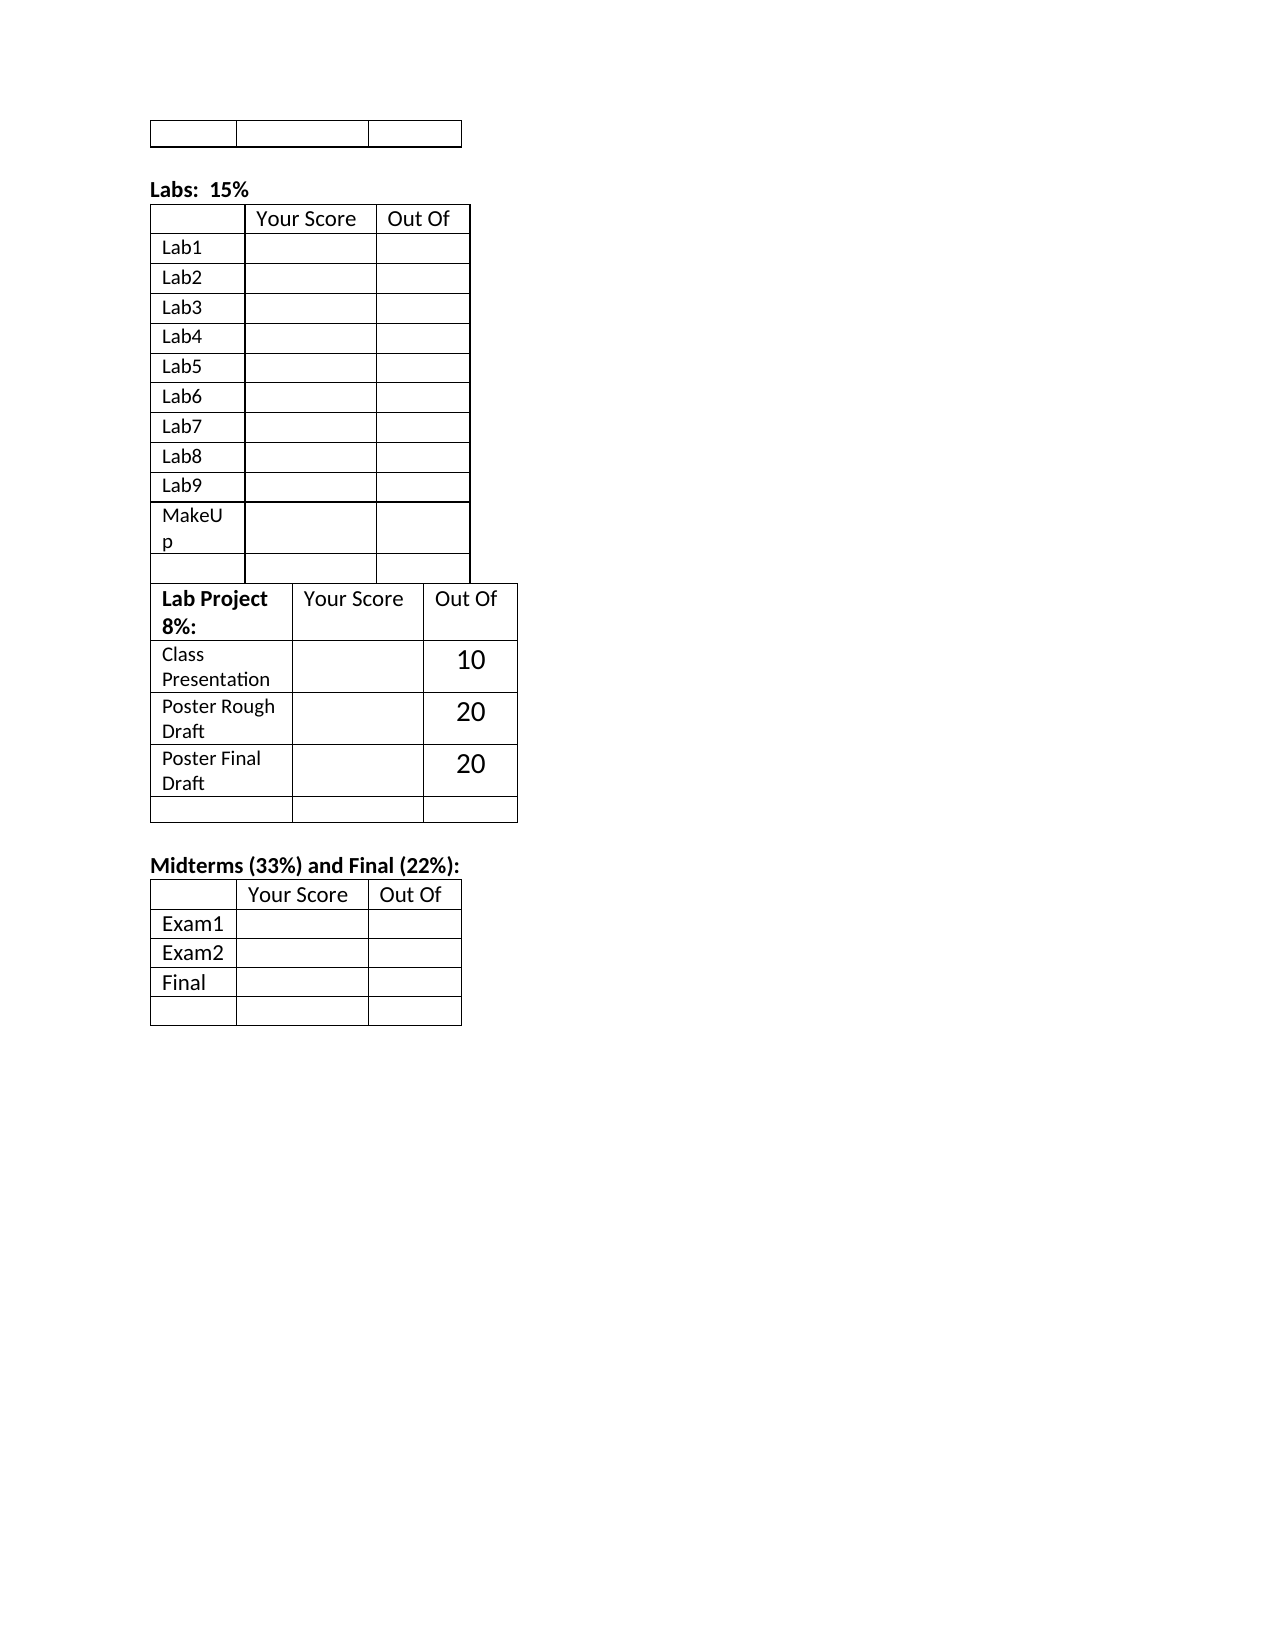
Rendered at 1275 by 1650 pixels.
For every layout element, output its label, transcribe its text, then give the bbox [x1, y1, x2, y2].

table_cell [377, 324, 469, 352]
table_cell Exam2 [151, 939, 236, 967]
table_cell Lab9 [151, 473, 244, 501]
table_cell [246, 443, 376, 472]
table_cell [246, 354, 376, 382]
table_cell Lab3 [151, 294, 244, 323]
table_cell 20 [424, 745, 517, 796]
table_cell [151, 121, 236, 146]
table_cell [246, 234, 376, 263]
table_header Out Of [377, 205, 469, 233]
table_cell Final [151, 968, 236, 996]
table_cell Your Score [293, 584, 423, 640]
table_cell [377, 554, 469, 583]
table_cell [377, 443, 469, 472]
table_cell [424, 797, 517, 822]
table_cell [377, 234, 469, 263]
table_cell Lab1 [151, 234, 244, 263]
table_cell 10 [424, 641, 517, 692]
table_cell Lab Project 8%: [151, 584, 292, 640]
table_cell [246, 264, 376, 293]
text Labs: 15% [150, 176, 600, 203]
table_cell [246, 554, 376, 583]
table_cell [246, 413, 376, 442]
table_cell [377, 383, 469, 412]
table_cell Class Presentation [151, 641, 292, 692]
table_cell [237, 121, 368, 146]
table_cell Lab8 [151, 443, 244, 472]
table_cell [237, 997, 368, 1025]
table_cell [237, 939, 368, 967]
table_cell [377, 413, 469, 442]
table_cell [246, 324, 376, 352]
table_cell [377, 354, 469, 382]
table_cell [293, 745, 423, 796]
table_cell Lab6 [151, 383, 244, 412]
table_cell [369, 939, 461, 967]
table_header Your Score [246, 205, 376, 233]
table_cell [151, 797, 292, 822]
table_cell [377, 503, 469, 553]
table_cell [377, 473, 469, 501]
table_cell [246, 473, 376, 501]
table_cell [246, 294, 376, 323]
table_cell MakeUp [151, 503, 244, 553]
table_cell [237, 910, 368, 937]
table_header [151, 880, 236, 908]
table_cell [293, 797, 423, 822]
table_cell Poster Final Draft [151, 745, 292, 796]
table_cell [293, 693, 423, 744]
table_cell [369, 910, 461, 937]
table_cell Out Of [424, 584, 517, 640]
table_cell [246, 383, 376, 412]
table_cell 20 [424, 693, 517, 744]
table_cell [151, 997, 236, 1025]
table_header Your Score [237, 880, 368, 908]
table_cell Lab7 [151, 413, 244, 442]
table_cell Lab5 [151, 354, 244, 382]
table_cell Lab2 [151, 264, 244, 293]
table_header [151, 205, 244, 233]
table_cell [369, 997, 461, 1025]
table_cell [237, 968, 368, 996]
text Midterms (33%) and Final (22%): [150, 851, 600, 879]
table_cell Lab4 [151, 324, 244, 352]
table_cell [293, 641, 423, 692]
table_cell [369, 968, 461, 996]
table_cell [377, 294, 469, 323]
table_cell [377, 264, 469, 293]
table_cell Poster Rough Draft [151, 693, 292, 744]
table_header Out Of [369, 880, 461, 908]
table_cell Exam1 [151, 910, 236, 937]
table_cell [151, 554, 244, 583]
table_cell [369, 121, 461, 146]
table_cell [246, 503, 376, 553]
